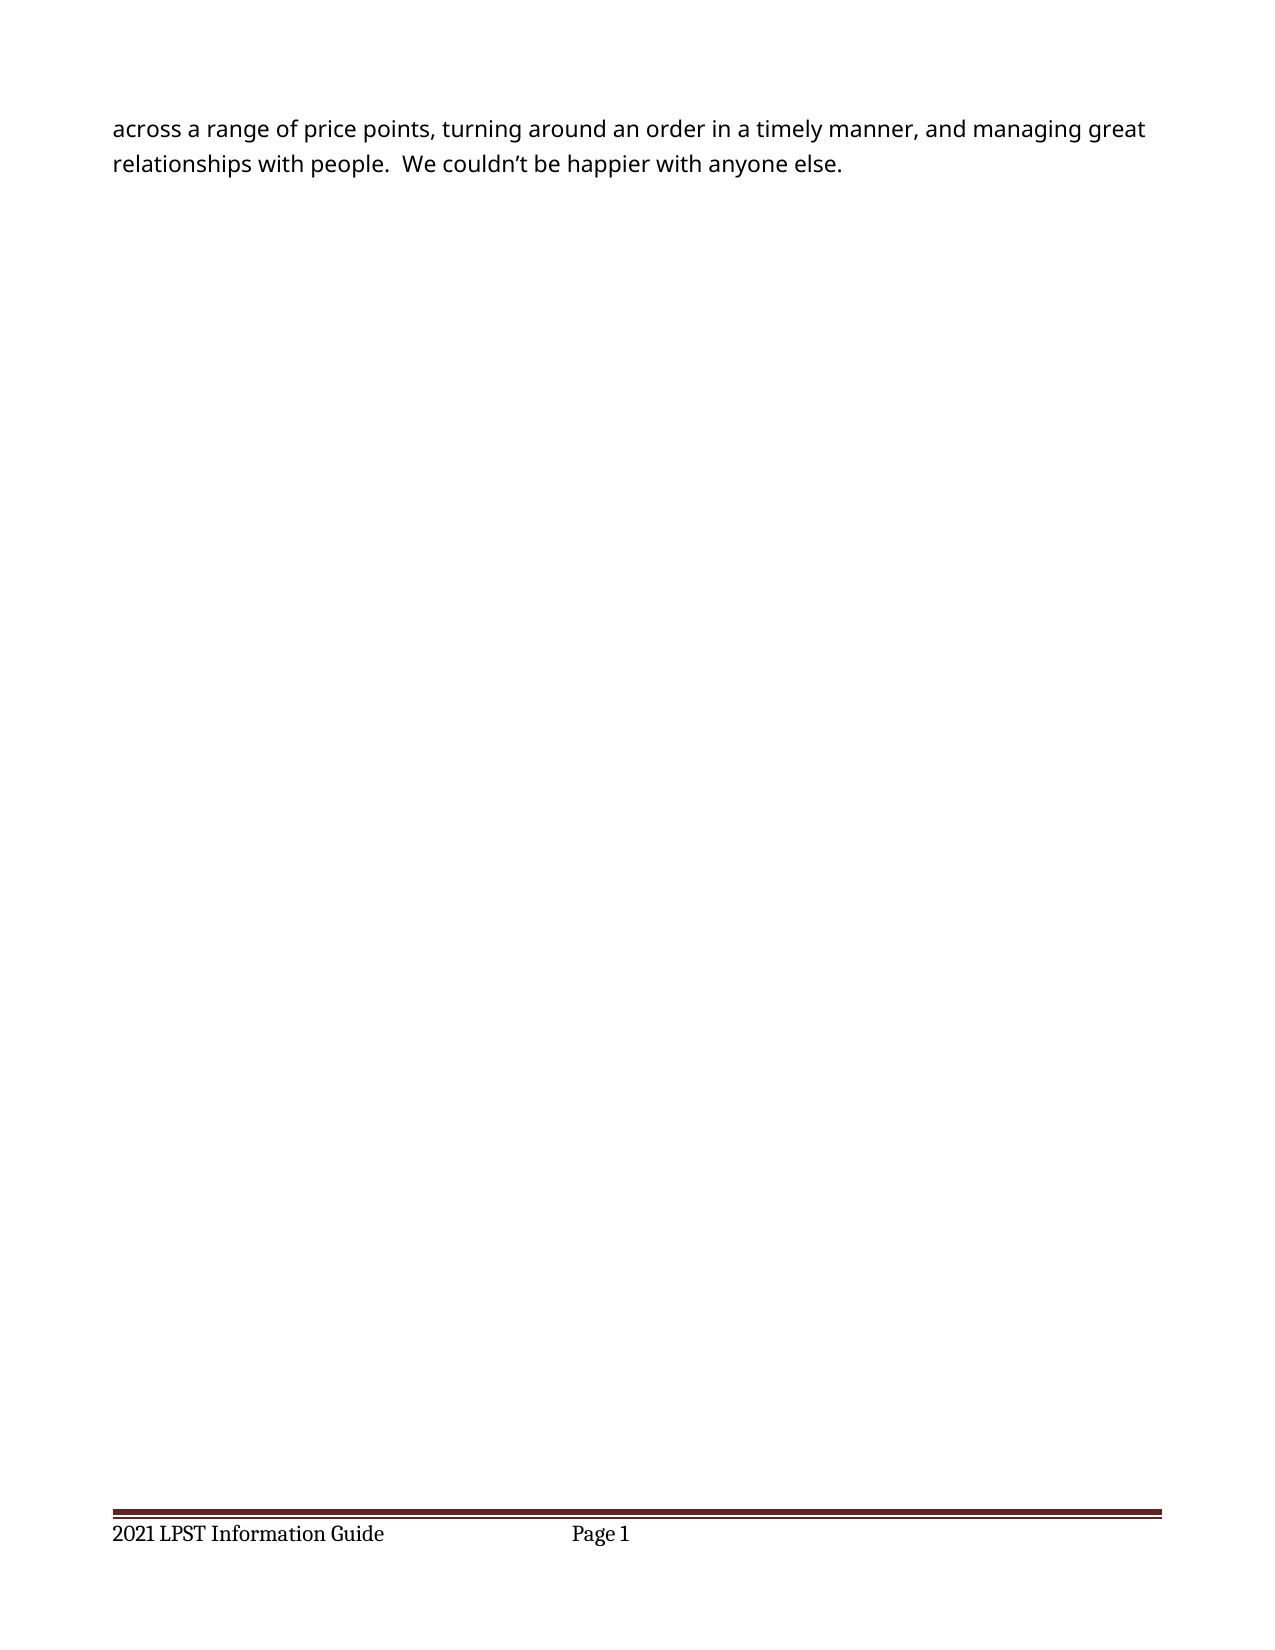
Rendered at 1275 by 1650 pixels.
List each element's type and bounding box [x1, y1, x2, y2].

text [112, 112, 1162, 180]
